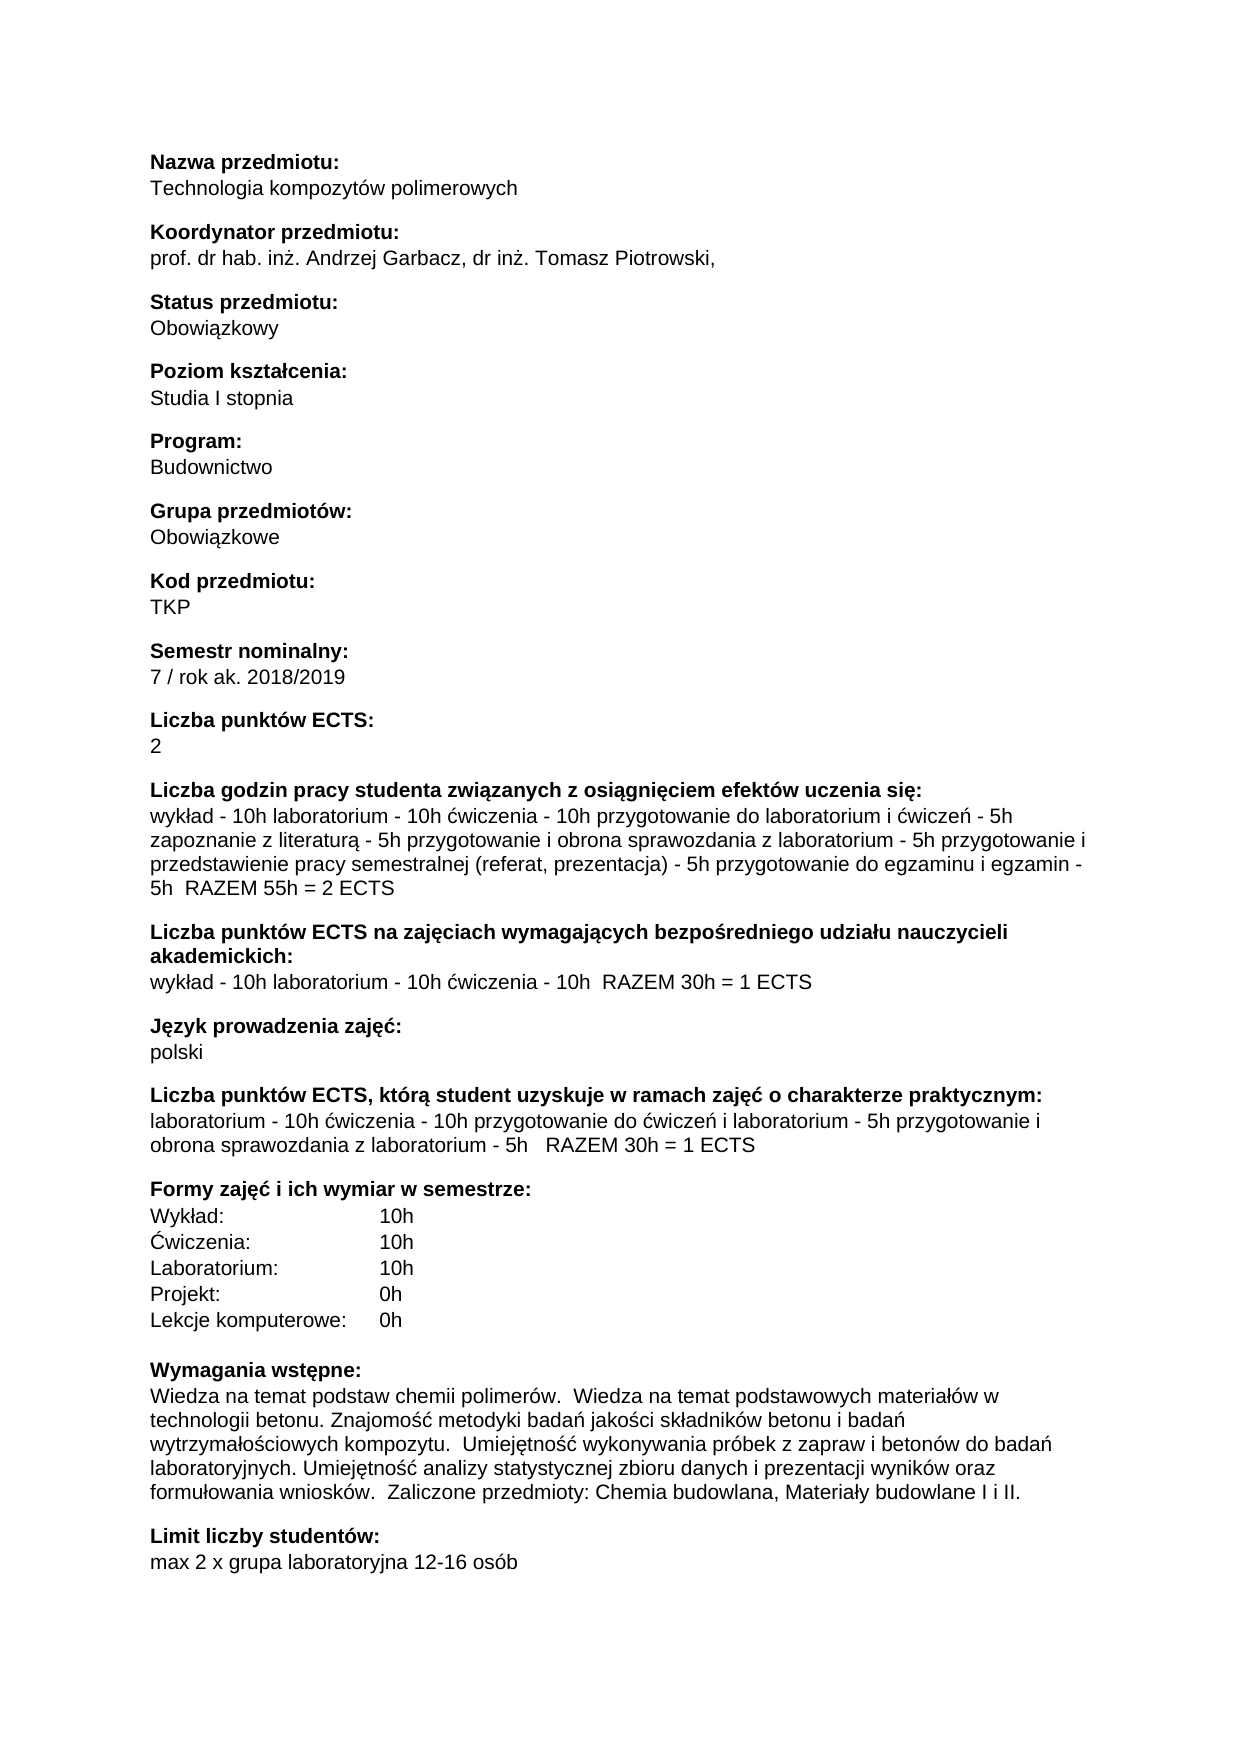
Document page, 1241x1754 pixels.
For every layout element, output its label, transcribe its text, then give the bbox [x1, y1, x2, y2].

text Poziom kształcenia: [150, 359, 1090, 383]
text laboratorium - 10h ćwiczenia - 10h przygotowanie do ćwiczeń i laboratorium - 5h przygotowanie i obrona sprawozdania z laboratorium - 5h RAZEM 30h = 1 ECTS [150, 1109, 1090, 1157]
text Koordynator przedmiotu: [150, 220, 1090, 244]
text Limit liczby studentów: [150, 1523, 1090, 1547]
table_cell 10h [369, 1228, 597, 1254]
text wykład - 10h laboratorium - 10h ćwiczenia - 10h przygotowanie do laboratorium i ćwiczeń - 5h zapoznanie z literaturą - 5h przygotowanie i obrona sprawozdania z laboratorium - 5h przygotowanie i przedstawienie pracy semestralnej (referat, prezentacja) - 5h przygotowanie do egzaminu i egzamin - 5h RAZEM 55h = 2 ECTS [150, 804, 1090, 900]
text prof. dr hab. inż. Andrzej Garbacz, dr inż. Tomasz Piotrowski, [150, 246, 1090, 270]
text max 2 x grupa laboratoryjna 12-16 osób [150, 1549, 1090, 1573]
table_header Wykład: [140, 1204, 367, 1228]
text Wiedza na temat podstaw chemii polimerów. Wiedza na temat podstawowych materiałów w technologii betonu. Znajomość metodyki badań jakości składników betonu i badań wytrzymałościowych kompozytu. Umiejętność wykonywania próbek z zapraw i betonów do badań laboratoryjnych. Umiejętność analizy statystycznej zbioru danych i prezentacji wyników oraz formułowania wniosków. Zaliczone przedmioty: Chemia budowlana, Materiały budowlane I i II. [150, 1384, 1090, 1504]
table_cell Lekcje komputerowe: [140, 1308, 367, 1332]
text Studia I stopnia [150, 385, 1090, 409]
table_cell 10h [369, 1254, 597, 1280]
text Kod przedmiotu: [150, 569, 1090, 593]
text Obowiązkowe [150, 525, 1090, 549]
table_header 10h [369, 1204, 597, 1228]
text wykład - 10h laboratorium - 10h ćwiczenia - 10h RAZEM 30h = 1 ECTS [150, 970, 1090, 994]
text TKP [150, 595, 1090, 619]
text Grupa przedmiotów: [150, 499, 1090, 523]
text Wymagania wstępne: [150, 1358, 1090, 1382]
table_cell 0h [369, 1306, 597, 1332]
text Budownictwo [150, 455, 1090, 479]
table_cell Projekt: [140, 1282, 367, 1306]
table_cell 0h [369, 1280, 597, 1306]
text 2 [150, 734, 1090, 758]
table_cell Laboratorium: [140, 1256, 367, 1280]
table_cell Ćwiczenia: [140, 1230, 367, 1254]
text Obowiązkowy [150, 316, 1090, 339]
text 7 / rok ak. 2018/2019 [150, 664, 1090, 688]
text Liczba punktów ECTS na zajęciach wymagających bezpośredniego udziału nauczycieli akademickich: [150, 920, 1090, 968]
text Liczba punktów ECTS, którą student uzyskuje w ramach zajęć o charakterze praktycznym: [150, 1083, 1090, 1107]
text Liczba godzin pracy studenta związanych z osiągnięciem efektów uczenia się: [150, 778, 1090, 802]
text Program: [150, 429, 1090, 453]
text Formy zajęć i ich wymiar w semestrze: [150, 1177, 1090, 1201]
text polski [150, 1039, 1090, 1063]
text Status przedmiotu: [150, 289, 1090, 313]
text Język prowadzenia zajęć: [150, 1013, 1090, 1037]
text Nazwa przedmiotu: [150, 150, 1090, 174]
text Semestr nominalny: [150, 638, 1090, 662]
text Technologia kompozytów polimerowych [150, 176, 1090, 200]
text Liczba punktów ECTS: [150, 708, 1090, 732]
